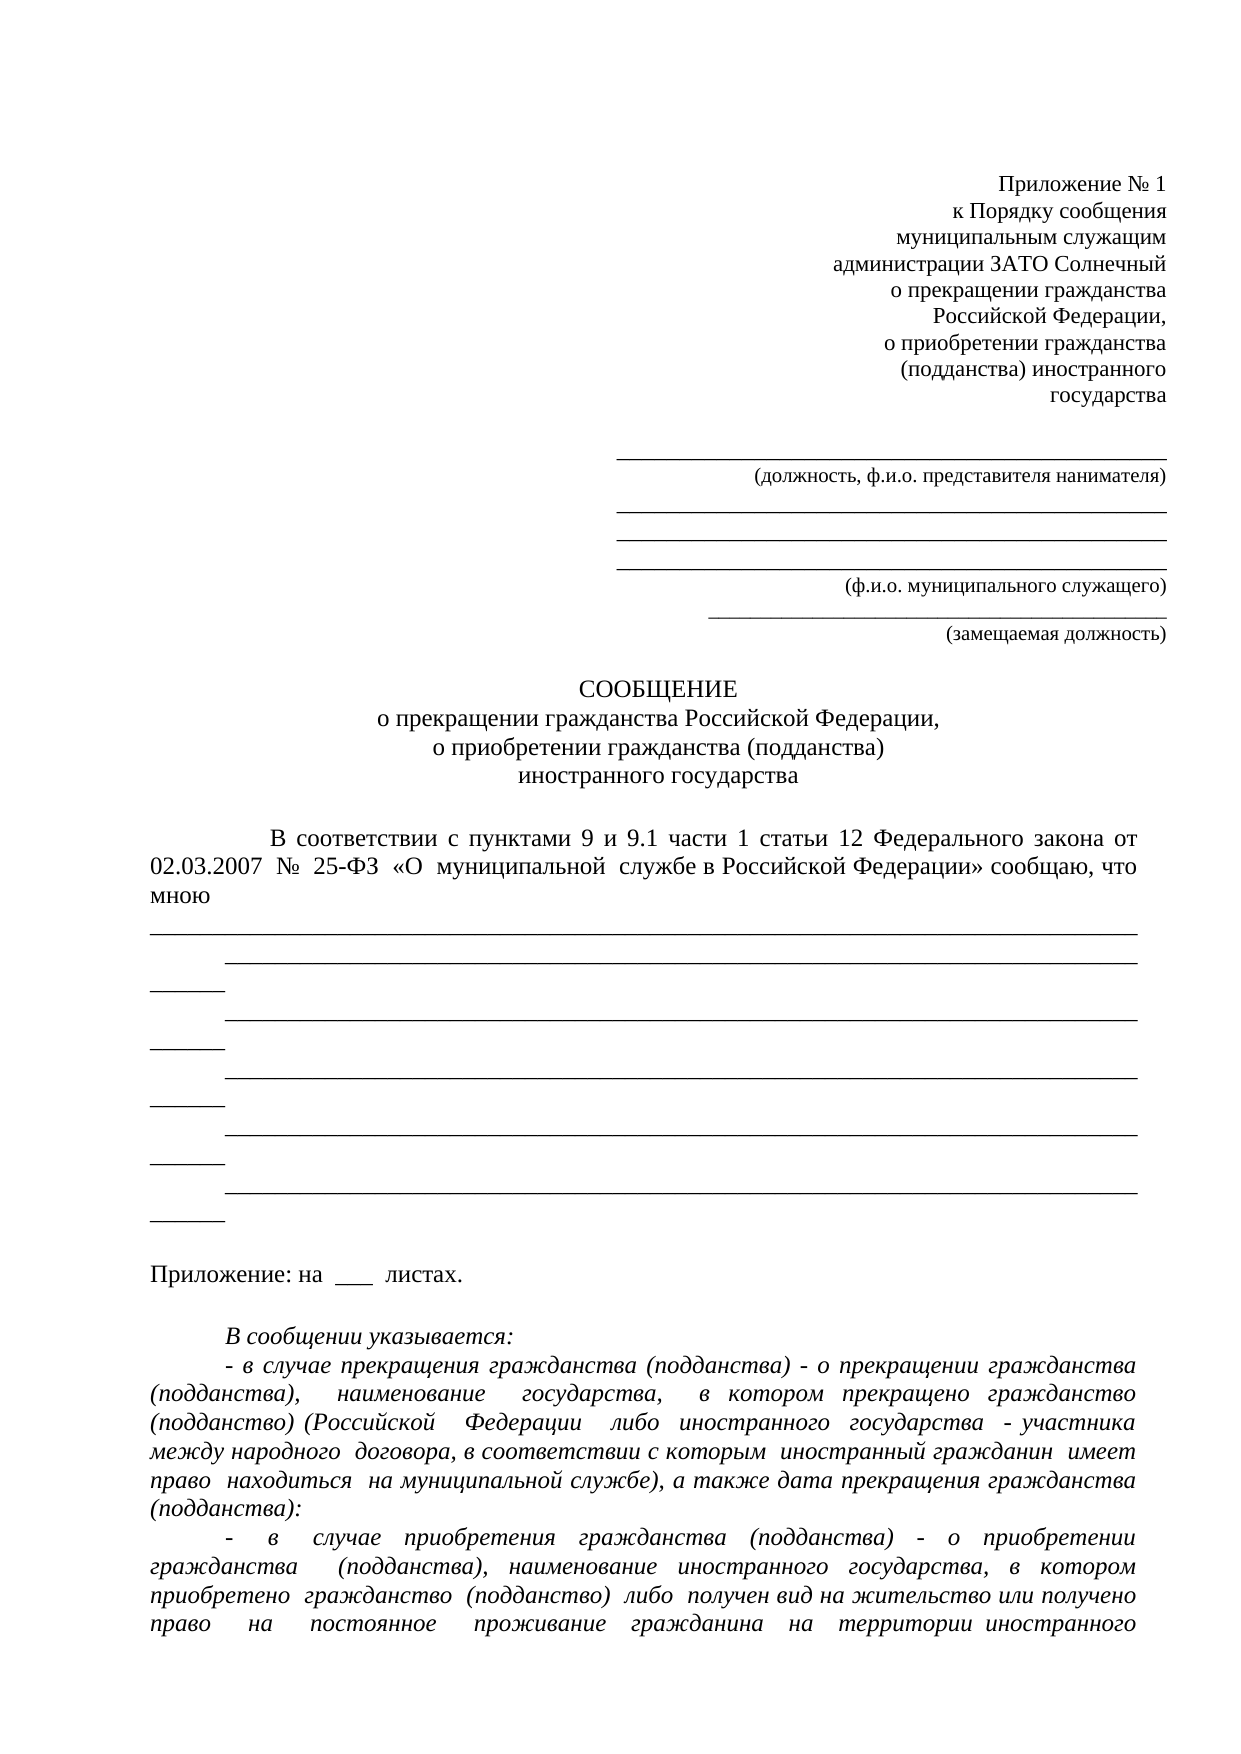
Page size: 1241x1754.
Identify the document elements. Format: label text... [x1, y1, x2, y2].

text о приобретении гражданства (подданства) [150, 732, 1167, 760]
text В сообщении указывается: [150, 1321, 1139, 1350]
text к Порядку сообщения [150, 197, 1167, 223]
text о прекращении гражданства [150, 276, 1167, 302]
text Российской Федерации, [150, 302, 1167, 329]
text ____________________________________________ [150, 597, 1167, 621]
text Приложение: на ___ листах. [150, 1259, 1167, 1287]
text (подданства) иностранного [150, 355, 1167, 381]
text муниципальным служащим [150, 223, 1167, 249]
text (ф.и.о. муниципального служащего) [150, 573, 1167, 597]
text о приобретении гражданства [150, 329, 1167, 355]
text (должность, ф.и.о. представителя нанимателя) [150, 463, 1167, 487]
text _______________________________________________________________________________ [150, 938, 1139, 995]
text администрации ЗАТО Солнечный [150, 249, 1167, 276]
text _______________________________________________________________________________ [150, 1053, 1139, 1110]
text государства [150, 381, 1167, 408]
text ____________________________________________ [150, 544, 1167, 573]
text ____________________________________________ [150, 487, 1167, 516]
text СООБЩЕНИЕ [150, 674, 1167, 703]
text (замещаемая должность) [150, 621, 1167, 645]
text о прекращении гражданства Российской Федерации, [150, 703, 1167, 732]
text _______________________________________________________________________________ [150, 995, 1139, 1053]
text ____________________________________________ [150, 516, 1167, 544]
text _______________________________________________________________________________ [150, 1110, 1139, 1168]
text - в случае прекращения гражданства (подданства) - о прекращении гражданства (подданства), наименование государства, в котором прекращено гражданство (подданство) (Российской Федерации либо иностранного государства - участника между народного договора, в соответствии с которым иностранный гражданин имеет право находиться на муниципальной службе), а также дата прекращения гражданства (подданства): [150, 1350, 1139, 1522]
text ____________________________________________ [150, 434, 1167, 463]
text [150, 1522, 1139, 1637]
text Приложение № 1 [150, 171, 1167, 197]
text _______________________________________________________________________________ [150, 1168, 1139, 1225]
text иностранного государства [150, 760, 1167, 789]
text В соответствии с пунктами 9 и 9.1 части 1 статьи 12 Федерального закона от 02.03.2007 № 25-ФЗ «О муниципальной службе в Российской Федерации» сообщаю, что мною _______________________________________________________________________________ [150, 823, 1139, 938]
